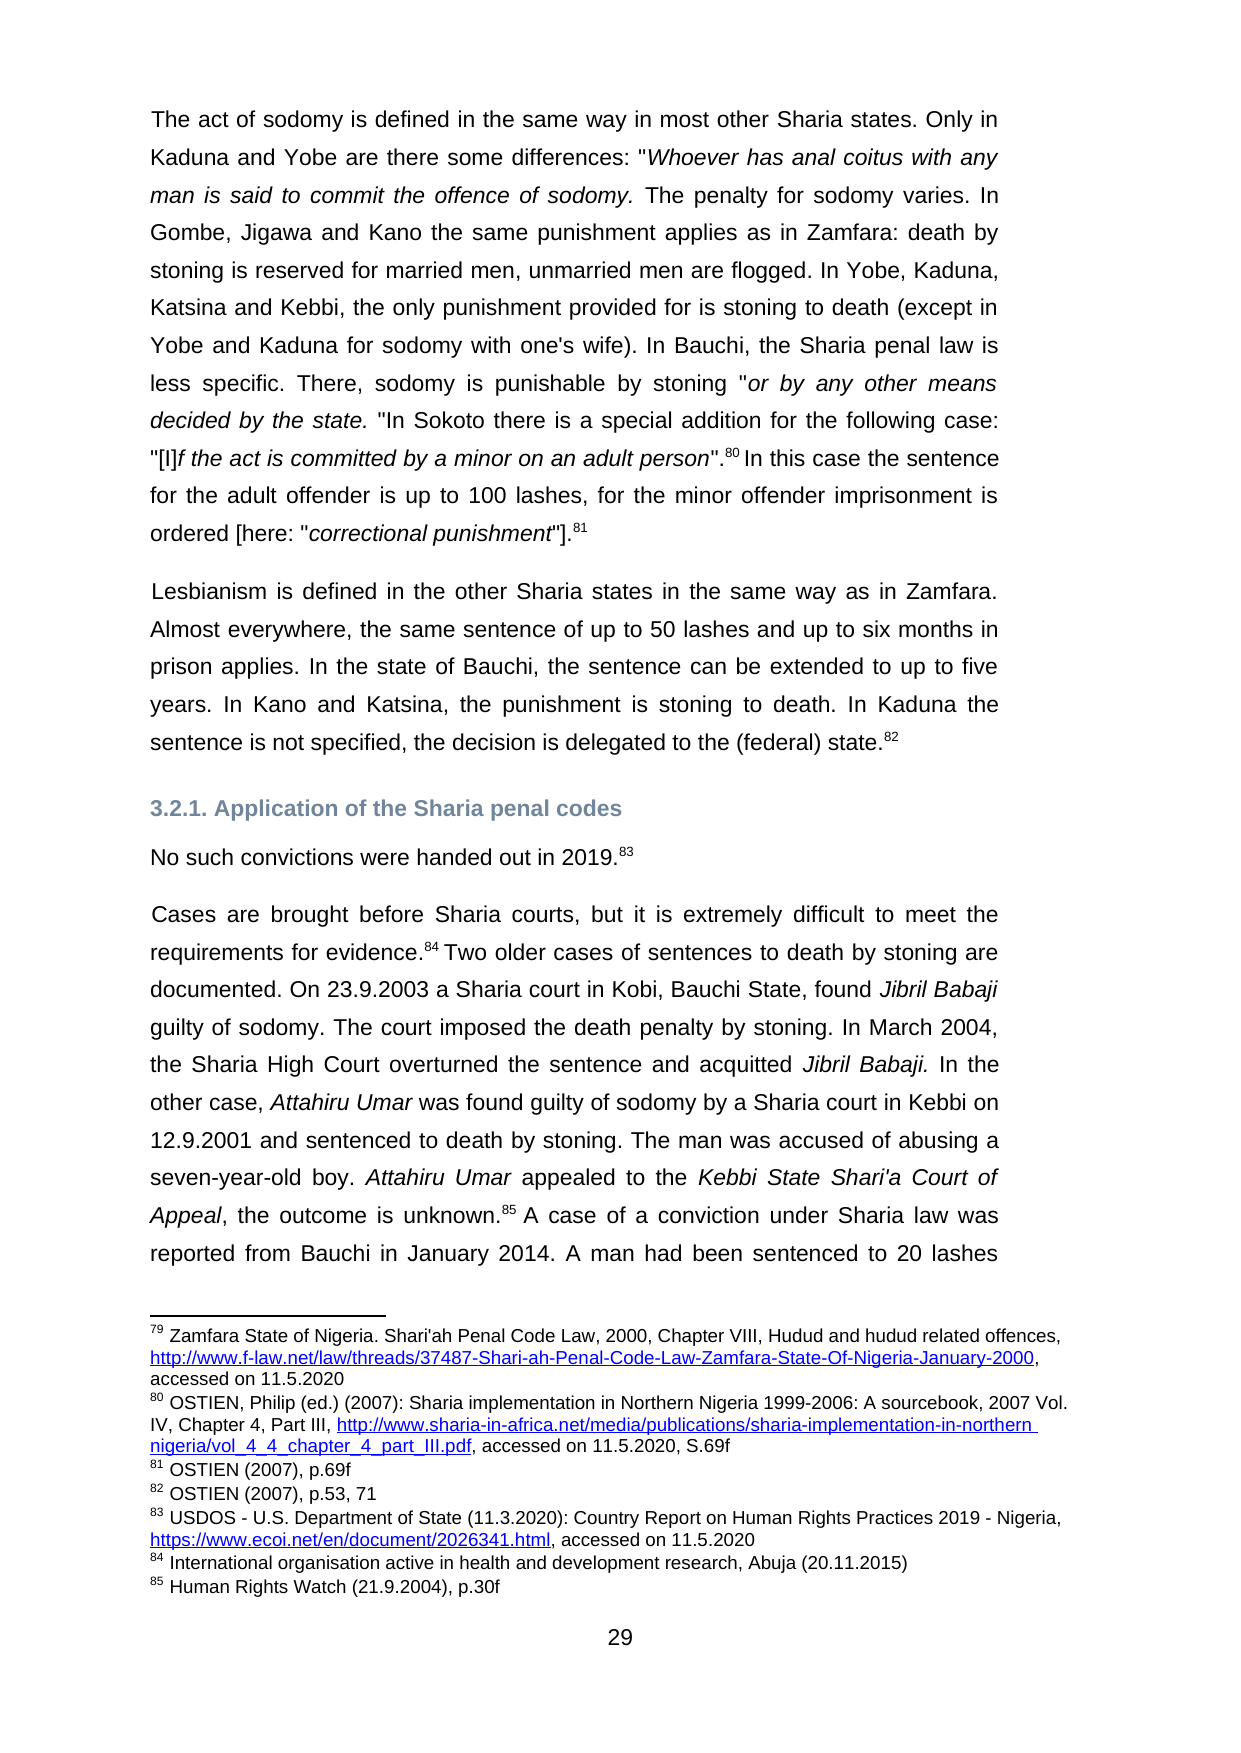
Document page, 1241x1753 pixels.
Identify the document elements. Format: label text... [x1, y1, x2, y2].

text No such convictions were handed out in 2019. [150, 844, 999, 871]
text The act of sodomy is defined in the same way in most other Sharia states. Only in Kaduna and Yobe are there some differences: "Whoever has anal coitus with any man is said to commit the offence of sodomy. The penalty for sodomy varies. In Gombe, Jigawa and Kano the same punishment applies as in Zamfara: death by stoning is reserved for married men, unmarried men are flogged. In Yobe, Kaduna, Katsina and Kebbi, the only punishment provided for is stoning to death (except in Yobe and Kaduna for sodomy with one's wife). In Bauchi, the Sharia penal law is less specific. There, sodomy is punishable by stoning "or by any other means decided by the state. "In Sokoto there is a special addition for the following case: "[I]f the act is committed by a minor on an adult person". In this case the sentence for the adult offender is up to 100 lashes, for the minor offender imprisonment is ordered [here: "correctional punishment"]. [150, 106, 999, 546]
text Lesbianism is defined in the other Sharia states in the same way as in Zamfara. Almost everywhere, the same sentence of up to 50 lashes and up to six months in prison applies. In the state of Bauchi, the sentence can be extended to up to five years. In Kano and Katsina, the punishment is stoning to death. In Kaduna the sentence is not specified, the decision is delegated to the (federal) state. [150, 578, 999, 755]
subtitle 3.2.1. Application of the Sharia penal codes [150, 795, 1090, 822]
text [150, 901, 999, 1266]
